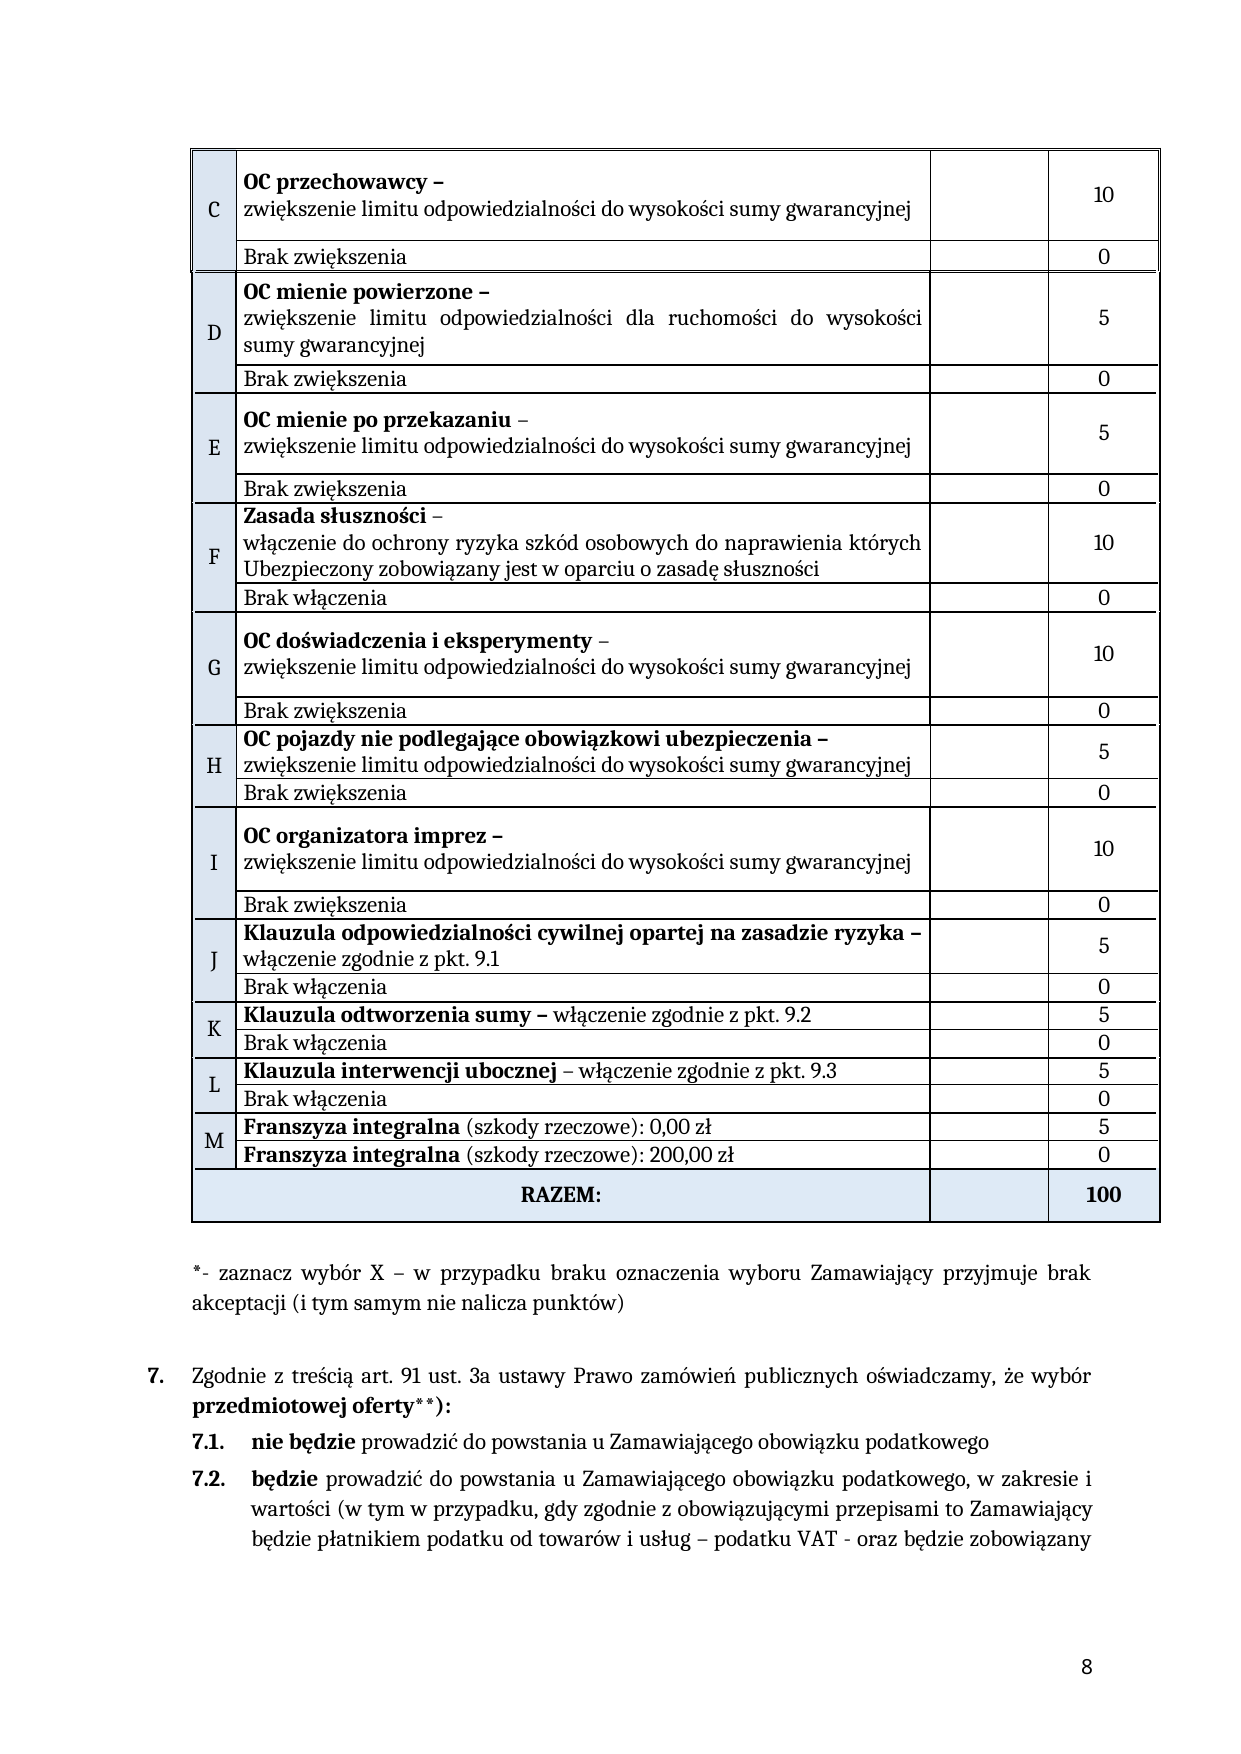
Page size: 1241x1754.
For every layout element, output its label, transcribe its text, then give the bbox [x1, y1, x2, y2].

table_cell [931, 1114, 1048, 1140]
table_cell 0 [1049, 241, 1158, 270]
list Zgodnie z treścią art. 91 ust. 3a ustawy Prawo zamówień publicznych oświadczamy, że wybór przedmiotowej oferty**): [148, 1362, 1093, 1419]
table_cell [931, 1170, 1048, 1221]
table_cell Franszyza integralna (szkody rzeczowe): 0,00 zł [237, 1114, 929, 1140]
table_cell [931, 1141, 1048, 1168]
table_cell OC organizatora imprez – zwiększenie limitu odpowiedzialności do wysokości sumy gwarancyjnej [237, 808, 929, 890]
table_cell M [193, 1112, 235, 1168]
table_cell 5 [1049, 1001, 1159, 1028]
table_cell 10 [1049, 502, 1159, 582]
table_cell [931, 366, 1048, 392]
table_cell E [193, 392, 235, 502]
table_cell Brak włączenia [237, 584, 929, 611]
table_cell 10 [1049, 611, 1159, 696]
table_cell Brak zwiększenia [237, 698, 929, 724]
table_cell RAZEM: [193, 1168, 929, 1221]
table_cell [931, 1059, 1048, 1084]
table_cell F [193, 502, 235, 611]
table_cell Brak zwiększenia [237, 475, 929, 502]
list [192, 1466, 1093, 1552]
table_cell Brak włączenia [237, 1030, 929, 1056]
table_cell [931, 504, 1048, 582]
table_cell [931, 584, 1048, 611]
table_cell Zasada słuszności – włączenie do ochrony ryzyka szkód osobowych do naprawienia których Ubezpieczony zobowiązany jest w oparciu o zasadę słuszności [237, 504, 929, 582]
table_cell I [193, 806, 235, 918]
table_cell [931, 241, 1048, 270]
table_cell [931, 698, 1048, 724]
table_cell [931, 1030, 1048, 1056]
table_cell Klauzula odpowiedzialności cywilnej opartej na zasadzie ryzyka – włączenie zgodnie z pkt. 9.1 [237, 920, 929, 973]
table_cell Klauzula odtworzenia sumy – włączenie zgodnie z pkt. 9.2 [237, 1003, 929, 1028]
table_cell 5 [1049, 392, 1159, 473]
table_cell 0 [1049, 1140, 1159, 1168]
table_cell 5 [1049, 1056, 1159, 1084]
table_cell [931, 808, 1048, 890]
table_cell [931, 1003, 1048, 1028]
table_cell H [192, 724, 236, 806]
table_cell OC przechowawcy – zwiększenie limitu odpowiedzialności do wysokości sumy gwarancyjnej [237, 151, 930, 240]
table_cell [931, 613, 1048, 696]
table_cell J [193, 918, 235, 1001]
table_cell 5 [1049, 270, 1160, 363]
table_cell 10 [1049, 151, 1158, 240]
table_cell 0 [1049, 364, 1159, 392]
table_cell 0 [1049, 582, 1159, 611]
table_cell C [193, 151, 236, 270]
table_cell [931, 475, 1048, 502]
table_cell Brak zwiększenia [237, 241, 930, 270]
table_cell [931, 779, 1048, 806]
list nie będzie prowadzić do powstania u Zamawiającego obowiązku podatkowego [192, 1429, 1093, 1455]
table_cell [931, 151, 1048, 240]
table_cell L [193, 1056, 235, 1112]
table_cell Brak włączenia [237, 1085, 929, 1112]
table_cell 5 [1049, 724, 1160, 778]
table_cell 5 [1049, 1112, 1159, 1140]
table_cell 5 [1049, 918, 1159, 973]
table_cell Klauzula interwencji ubocznej – włączenie zgodnie z pkt. 9.3 [237, 1059, 929, 1084]
table_cell 0 [1049, 778, 1159, 806]
table_cell G [193, 611, 235, 724]
table_cell OC pojazdy nie podlegające obowiązkowi ubezpieczenia – zwiększenie limitu odpowiedzialności do wysokości sumy gwarancyjnej [237, 726, 930, 778]
table_cell [931, 726, 1048, 778]
table_cell [931, 273, 1048, 363]
table_cell [931, 1085, 1048, 1112]
table_cell 10 [1049, 806, 1159, 890]
table_cell Brak zwiększenia [237, 892, 929, 918]
table_cell OC mienie powierzone – zwiększenie limitu odpowiedzialności dla ruchomości do wysokości sumy gwarancyjnej [237, 273, 929, 363]
table_cell 0 [1049, 890, 1159, 918]
table_cell OC doświadczenia i eksperymenty – zwiększenie limitu odpowiedzialności do wysokości sumy gwarancyjnej [237, 613, 929, 696]
table_cell Brak zwiększenia [237, 366, 929, 392]
table_cell Brak zwiększenia [237, 779, 930, 806]
table_cell OC mienie po przekazaniu – zwiększenie limitu odpowiedzialności do wysokości sumy gwarancyjnej [237, 394, 929, 473]
table_cell 0 [1049, 696, 1159, 724]
table_cell 0 [1049, 473, 1159, 502]
table_cell D [192, 270, 235, 392]
table_cell [931, 394, 1048, 473]
table_cell 0 [1049, 1084, 1159, 1112]
text *- zaznacz wybór X – w przypadku braku oznaczenia wyboru Zamawiający przyjmuje brak akceptacji (i tym samym nie nalicza punktów) [192, 1259, 1093, 1316]
table_cell 0 [1049, 973, 1159, 1001]
table_cell 0 [1049, 1029, 1159, 1056]
table_cell 100 [1049, 1168, 1159, 1221]
table_cell [931, 892, 1048, 918]
table_cell [931, 974, 1048, 1001]
table_cell Brak włączenia [237, 974, 929, 1001]
table_cell [931, 920, 1048, 973]
table_cell K [193, 1001, 235, 1056]
table_cell Franszyza integralna (szkody rzeczowe): 200,00 zł [237, 1141, 929, 1168]
